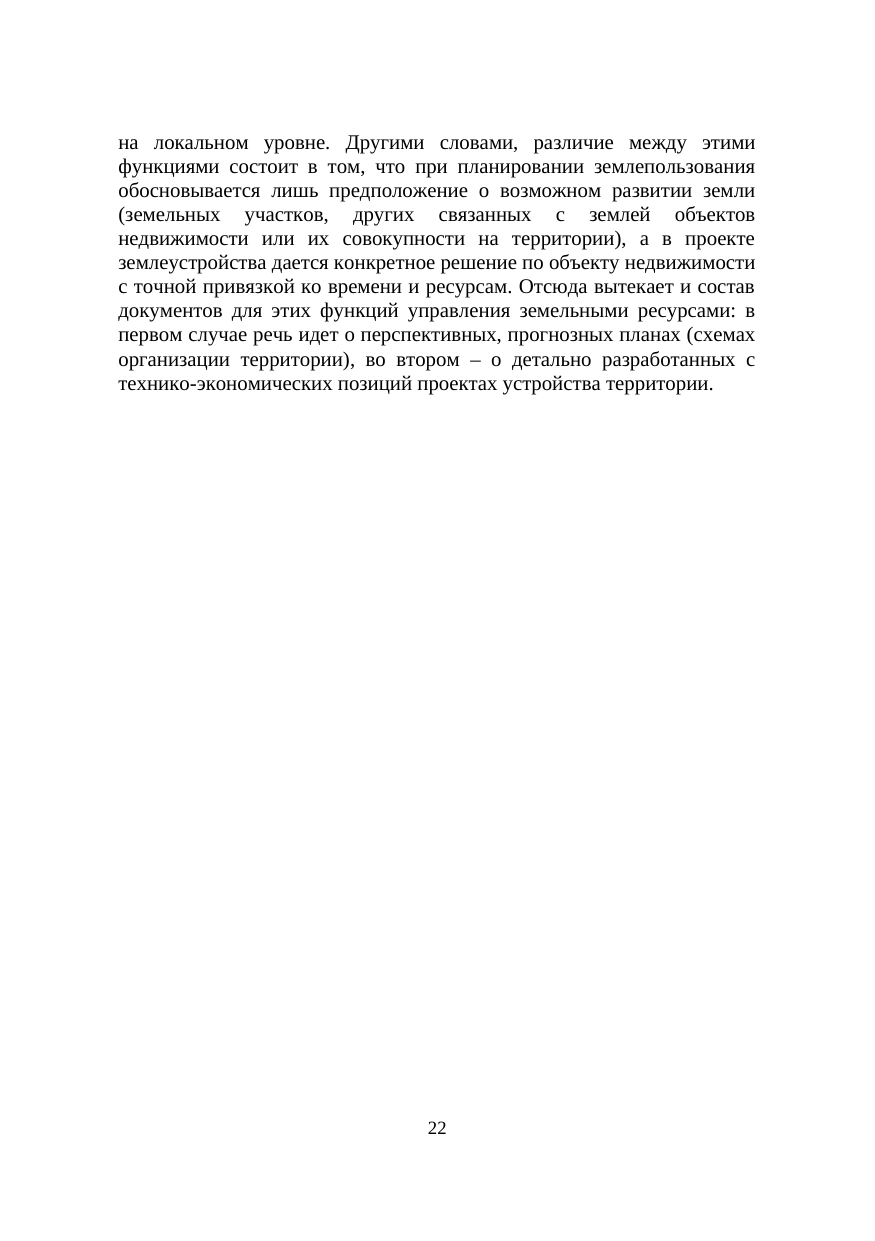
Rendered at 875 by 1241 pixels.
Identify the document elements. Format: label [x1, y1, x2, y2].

text [118, 130, 756, 394]
